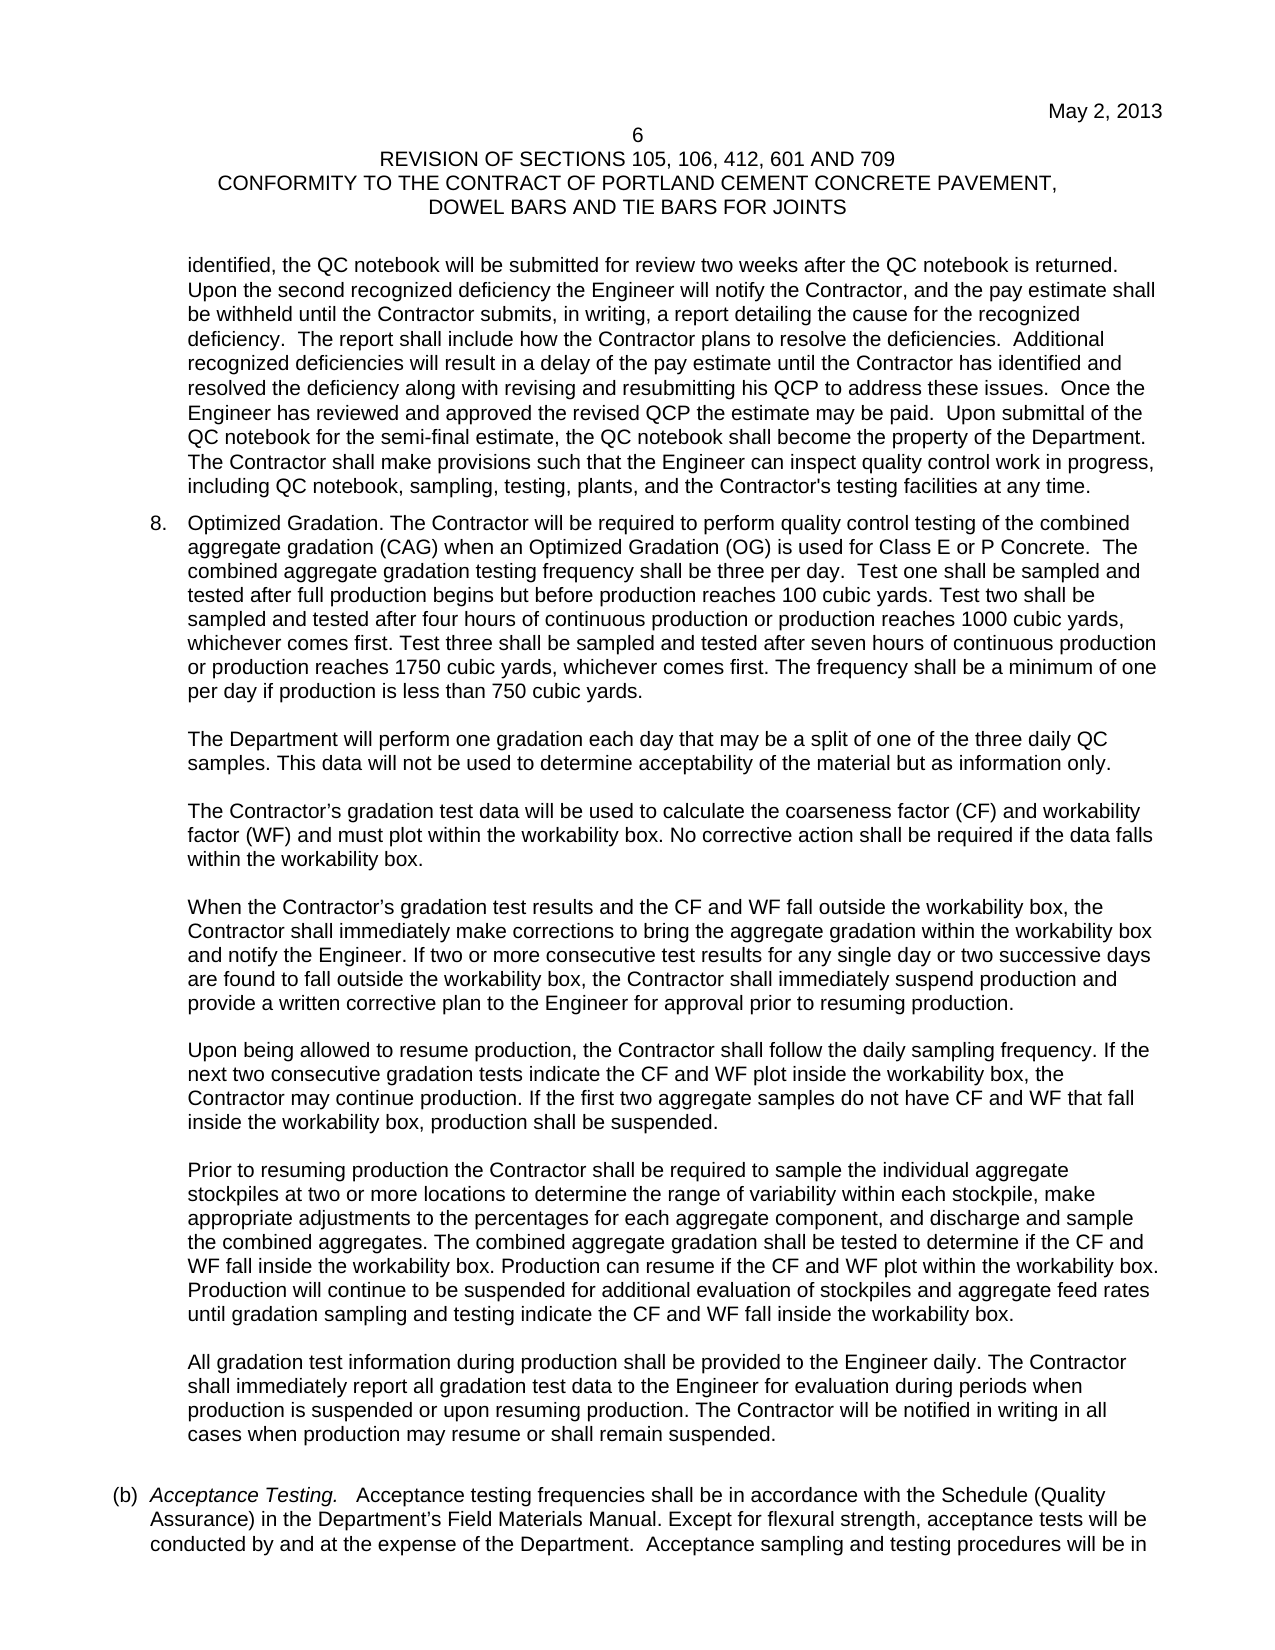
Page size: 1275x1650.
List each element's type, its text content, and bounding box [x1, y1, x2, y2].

text Prior to resuming production the Contractor shall be required to sample the individual aggregate stockpiles at two or more locations to determine the range of variability within each stockpile, make appropriate adjustments to the percentages for each aggregate component, and discharge and sample the combined aggregates. The combined aggregate gradation shall be tested to determine if the CF and WF fall inside the workability box. Production can resume if the CF and WF plot within the workability box. Production will continue to be suspended for additional evaluation of stockpiles and aggregate feed rates until gradation sampling and testing indicate the CF and WF fall inside the workability box. [187, 1158, 1162, 1326]
text When the Contractor’s gradation test results and the CF and WF fall outside the workability box, the Contractor shall immediately make corrections to bring the aggregate gradation within the workability box and notify the Engineer. If two or more consecutive test results for any single day or two successive days are found to fall outside the workability box, the Contractor shall immediately suspend production and provide a written corrective plan to the Engineer for approval prior to resuming production. [187, 894, 1162, 1014]
text Upon being allowed to resume production, the Contractor shall follow the daily sampling frequency. If the next two consecutive gradation tests indicate the CF and WF plot inside the workability box, the Contractor may continue production. If the first two aggregate samples do not have CF and WF that fall inside the workability box, production shall be suspended. [187, 1038, 1162, 1134]
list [112, 1483, 1162, 1556]
text All gradation test information during production shall be provided to the Engineer daily. The Contractor shall immediately report all gradation test data to the Engineer for evaluation during periods when production is suspended or upon resuming production. The Contractor will be notified in writing in all cases when production may resume or shall remain suspended. [187, 1350, 1162, 1446]
text The Department will perform one gradation each day that may be a split of one of the three daily QC samples. This data will not be used to determine acceptability of the material but as information only. [187, 727, 1162, 775]
text The Contractor’s gradation test data will be used to calculate the coarseness factor (CF) and workability factor (WF) and must plot within the workability box. No corrective action shall be required if the data falls within the workability box. [187, 799, 1162, 871]
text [187, 253, 1162, 498]
list Optimized Gradation. The Contractor will be required to perform quality control testing of the combined aggregate gradation (CAG) when an Optimized Gradation (OG) is used for Class E or P Concrete. The combined aggregate gradation testing frequency shall be three per day. Test one shall be sampled and tested after full production begins but before production reaches 100 cubic yards. Test two shall be sampled and tested after four hours of continuous production or production reaches 1000 cubic yards, whichever comes first. Test three shall be sampled and tested after seven hours of continuous production or production reaches 1750 cubic yards, whichever comes first. The frequency shall be a minimum of one per day if production is less than 750 cubic yards. [150, 511, 1162, 703]
